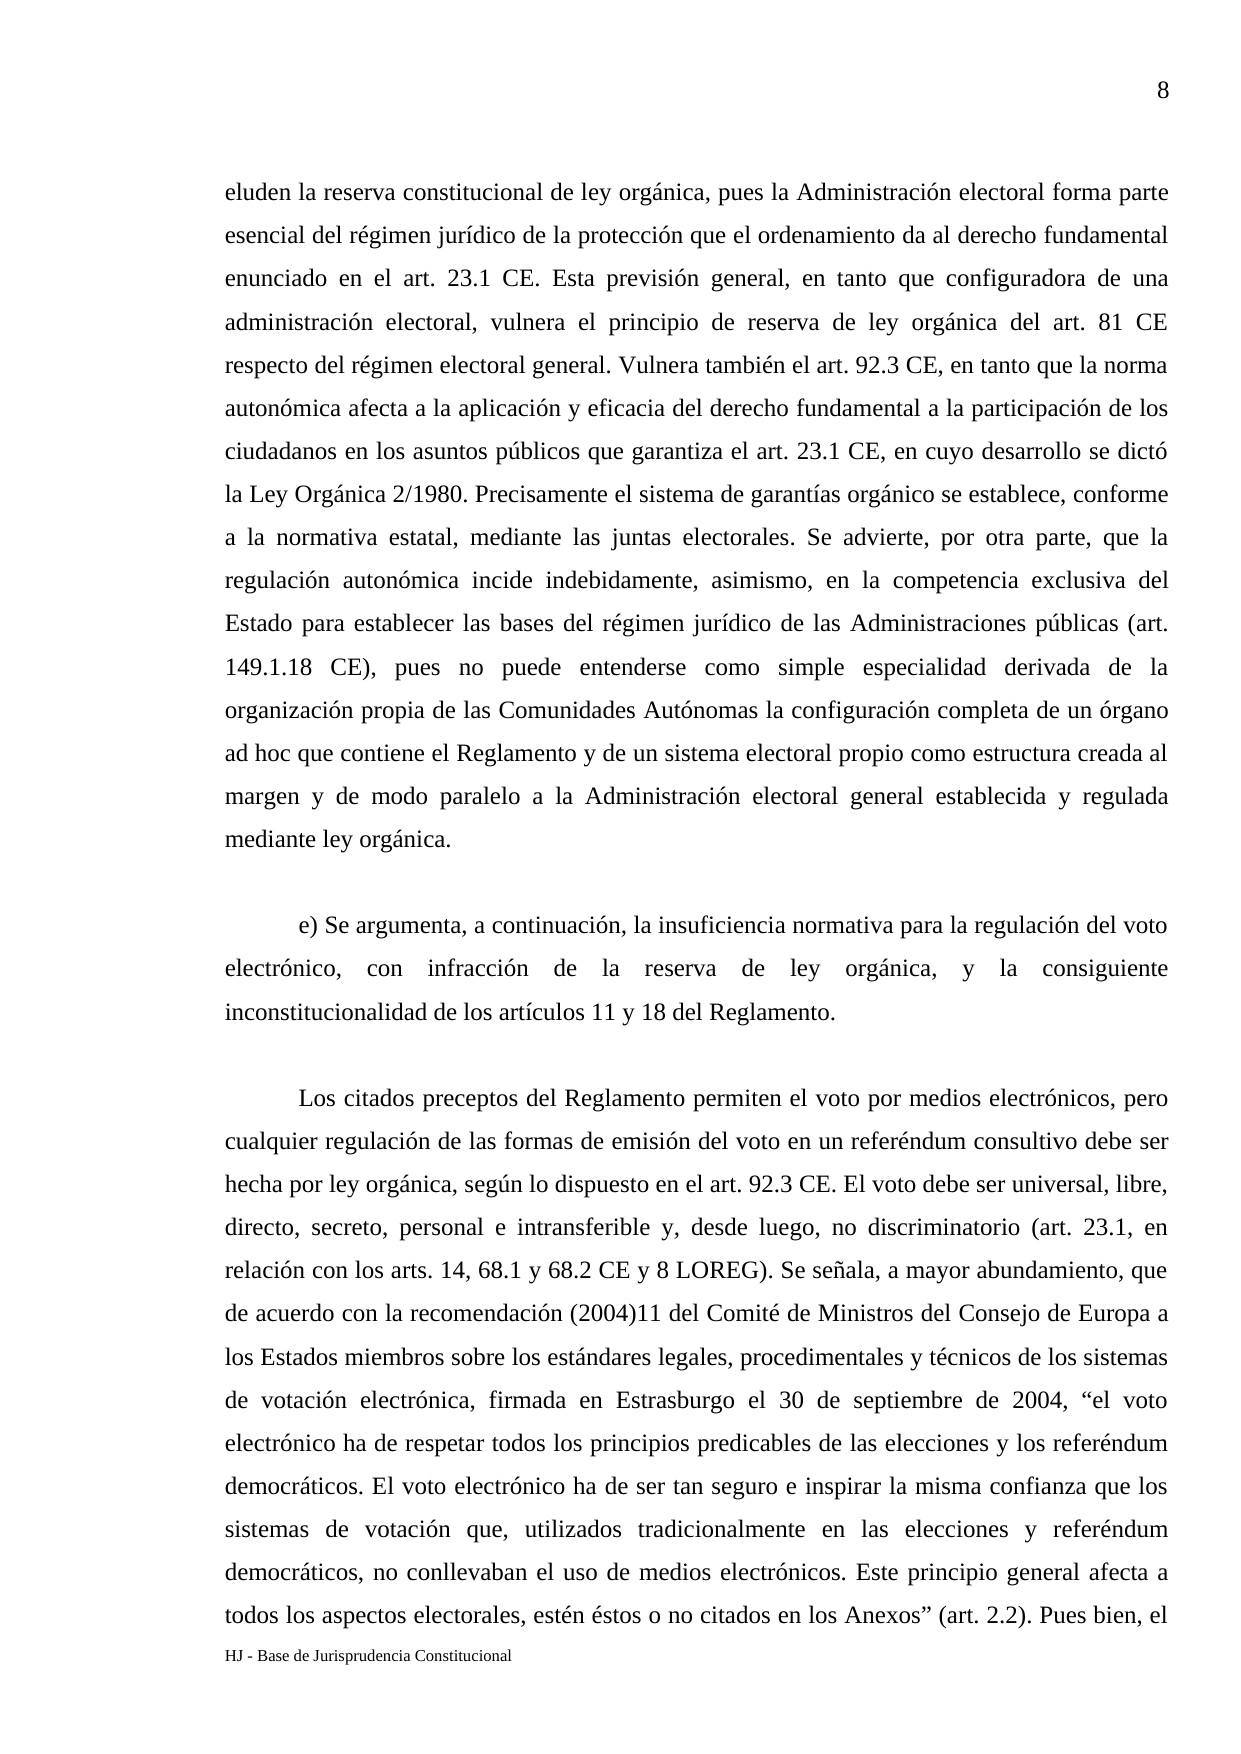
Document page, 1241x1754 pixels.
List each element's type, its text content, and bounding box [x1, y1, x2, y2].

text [224, 177, 1169, 853]
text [224, 1083, 1169, 1629]
text e) Se argumenta, a continuación, la insuficiencia normativa para la regulación del voto electrónico, con infracción de la reserva de ley orgánica, y la consiguiente inconstitucionalidad de los artículos 11 y 18 del Reglamento. [224, 910, 1169, 1025]
